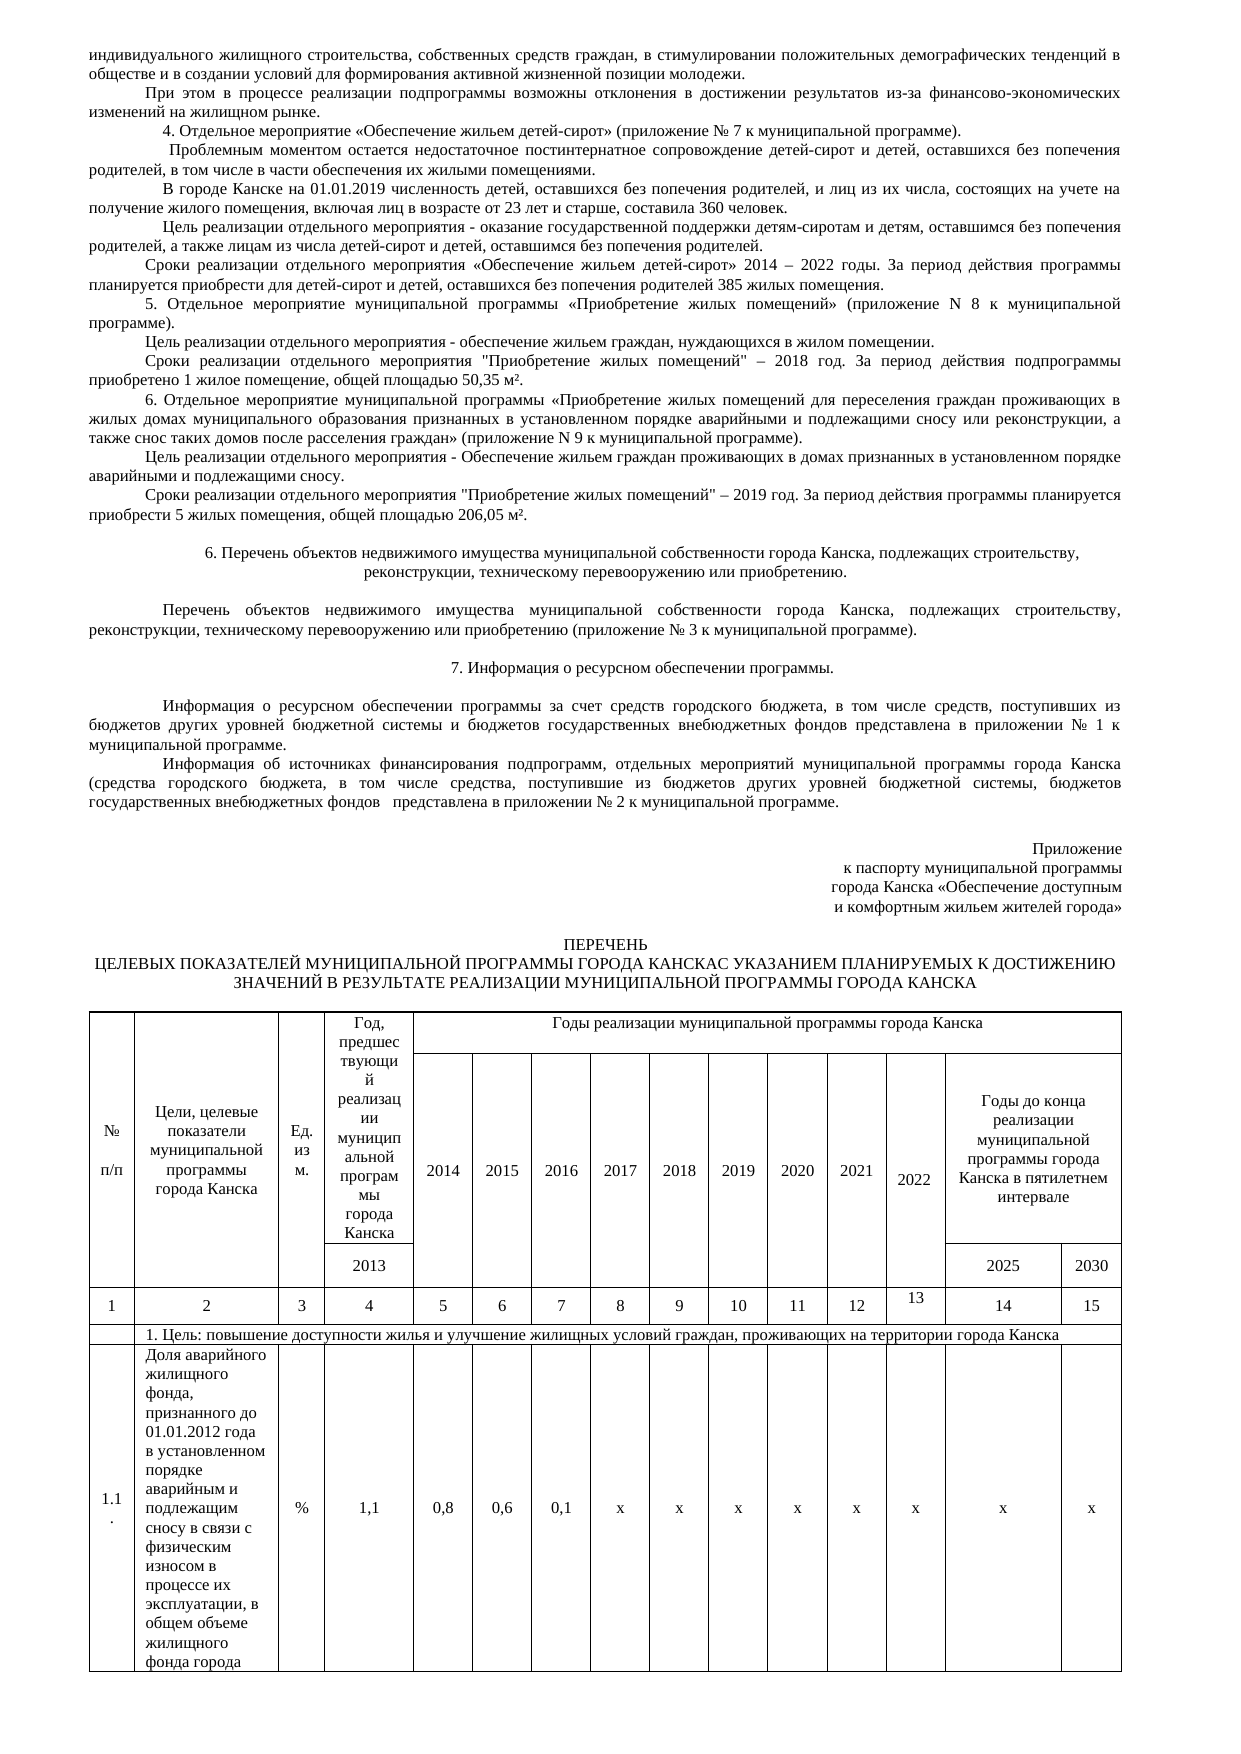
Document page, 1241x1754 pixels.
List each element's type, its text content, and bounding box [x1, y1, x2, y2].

table_cell 6 [473, 1288, 531, 1324]
table_cell % [279, 1345, 324, 1671]
text Информация об источниках финансирования подпрограмм, отдельных мероприятий муниципальной программы города Канска (средства городского бюджета, в том числе средства, поступившие из бюджетов других уровней бюджетной системы, бюджетов государственных внебюджетных фондов представлена в приложении № 2 к муниципальной программе. [89, 753, 1122, 811]
table_cell 0,8 [414, 1345, 472, 1671]
text к паспорту муниципальной программы [89, 858, 1122, 877]
text 6. Перечень объектов недвижимого имущества муниципальной собственности города Канска, подлежащих строительству, реконструкции, техническому перевооружению или приобретению. [89, 543, 1122, 581]
text Сроки реализации отдельного мероприятия "Приобретение жилых помещений" – 2018 год. За период действия подпрограммы приобретено 1 жилое помещение, общей площадью 50,35 м². [89, 351, 1122, 389]
table_cell 2025 [946, 1244, 1061, 1287]
table_header Год, предшествующий реализации муниципальной программы города Канска [325, 1013, 413, 1242]
text Цель реализации отдельного мероприятия - оказание государственной поддержки детям-сиротам и детям, оставшимся без попечения родителей, а также лицам из числа детей-сирот и детей, оставшимся без попечения родителей. [89, 217, 1122, 255]
table_cell 11 [768, 1288, 827, 1324]
text В городе Канске на 01.01.2019 численность детей, оставшихся без попечения родителей, и лиц из их числа, состоящих на учете на получение жилого помещения, включая лиц в возрасте от 23 лет и старше, составила 360 человек. [89, 178, 1122, 217]
table_cell х [709, 1345, 767, 1671]
text Сроки реализации отдельного мероприятия «Обеспечение жильем детей-сирот» 2014 – 2022 годы. За период действия программы планируется приобрести для детей-сирот и детей, оставшихся без попечения родителей 385 жилых помещения. [89, 255, 1122, 293]
table_cell 0,6 [473, 1345, 531, 1671]
text города Канска «Обеспечение доступным [89, 877, 1122, 896]
table_cell 13 [887, 1288, 945, 1324]
table_header Ед. изм. [279, 1013, 324, 1287]
table_cell х [650, 1345, 708, 1671]
table_cell 0,1 [532, 1345, 590, 1671]
table_cell 3 [279, 1288, 324, 1324]
text Перечень объектов недвижимого имущества муниципальной собственности города Канска, подлежащих строительству, реконструкции, техническому перевооружению или приобретению (приложение № 3 к муниципальной программе). [89, 600, 1122, 638]
table_cell 1.1. [90, 1345, 134, 1671]
table_cell 2021 [828, 1054, 886, 1287]
text ЦЕЛЕВЫХ ПОКАЗАТЕЛЕЙ МУНИЦИПАЛЬНОЙ ПРОГРАММЫ ГОРОДА КАНСКАС УКАЗАНИЕМ ПЛАНИРУЕМЫХ К ДОСТИЖЕНИЮ ЗНАЧЕНИЙ В РЕЗУЛЬТАТЕ РЕАЛИЗАЦИИ МУНИЦИПАЛЬНОЙ ПРОГРАММЫ ГОРОДА КАНСКА [89, 954, 1122, 992]
table_cell Доля аварийного жилищного фонда, признанного до 01.01.2012 года в установленном порядке аварийным и подлежащим сносу в связи с физическим износом в процессе их эксплуатации, в общем объеме жилищного фонда города [135, 1345, 278, 1671]
table_cell х [591, 1345, 649, 1671]
table_cell 1. Цель: повышение доступности жилья и улучшение жилищных условий граждан, проживающих на территории города Канска [135, 1325, 1121, 1344]
table_cell 2017 [591, 1054, 649, 1287]
table_cell 2018 [650, 1054, 708, 1287]
table_cell 5 [414, 1288, 472, 1324]
text Сроки реализации отдельного мероприятия "Приобретение жилых помещений" – 2019 год. За период действия программы планируется приобрести 5 жилых помещения, общей площадью 206,05 м². [89, 485, 1122, 523]
text 6. Отдельное мероприятие муниципальной программы «Приобретение жилых помещений для переселения граждан проживающих в жилых домах муниципального образования признанных в установленном порядке аварийными и подлежащими сносу или реконструкции, а также снос таких домов после расселения граждан» (приложение N 9 к муниципальной программе). [89, 389, 1122, 447]
table_cell 2013 [325, 1244, 413, 1287]
table_cell 10 [709, 1288, 767, 1324]
table_cell х [828, 1345, 886, 1671]
table_cell 2022 [887, 1054, 945, 1287]
text Проблемным моментом остается недостаточное постинтернатное сопровождение детей-сирот и детей, оставшихся без попечения родителей, в том числе в части обеспечения их жилыми помещениями. [89, 140, 1122, 178]
table_cell 4 [325, 1288, 413, 1324]
table_cell 1 [90, 1288, 134, 1324]
table_cell Годы до конца реализации муниципальной программы города Канска в пятилетнем интервале [946, 1054, 1121, 1242]
table_cell 12 [828, 1288, 886, 1324]
text ПЕРЕЧЕНЬ [89, 935, 1122, 954]
table_cell х [887, 1345, 945, 1671]
table_cell 1,1 [325, 1345, 413, 1671]
text При этом в процессе реализации подпрограммы возможны отклонения в достижении результатов из-за финансово-экономических изменений на жилищном рынке. [89, 83, 1122, 121]
table_cell [90, 1325, 134, 1344]
table_cell 14 [946, 1288, 1061, 1324]
table_cell х [1062, 1345, 1121, 1671]
text 7. Информация о ресурсном обеспечении программы. [89, 658, 1122, 677]
text Цель реализации отдельного мероприятия - обеспечение жильем граждан, нуждающихся в жилом помещении. [89, 332, 1122, 351]
table_cell 2 [135, 1288, 278, 1324]
table_cell 2015 [473, 1054, 531, 1287]
text Цель реализации отдельного мероприятия - Обеспечение жильем граждан проживающих в домах признанных в установленном порядке аварийными и подлежащими сносу. [89, 447, 1122, 485]
table_cell 2030 [1062, 1244, 1121, 1287]
table_header Годы реализации муниципальной программы города Канска [414, 1013, 1121, 1053]
table_cell 8 [591, 1288, 649, 1324]
text Приложение [89, 839, 1122, 858]
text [89, 44, 1122, 83]
table_cell х [946, 1345, 1061, 1671]
text и комфортным жильем жителей города» [89, 896, 1122, 916]
table_cell х [768, 1345, 827, 1671]
text 5. Отдельное мероприятие муниципальной программы «Приобретение жилых помещений» (приложение N 8 к муниципальной программе). [89, 293, 1122, 332]
table_cell 15 [1062, 1288, 1121, 1324]
table_header Цели, целевые показатели муниципальной программы города Канска [135, 1013, 278, 1287]
table_cell 9 [650, 1288, 708, 1324]
table_cell 2019 [709, 1054, 767, 1287]
table_cell 2020 [768, 1054, 827, 1287]
text 4. Отдельное мероприятие «Обеспечение жильем детей-сирот» (приложение № 7 к муниципальной программе). [89, 121, 1122, 140]
table_cell 2014 [414, 1054, 472, 1287]
table_cell 7 [532, 1288, 590, 1324]
table_cell 2016 [532, 1054, 590, 1287]
text Информация о ресурсном обеспечении программы за счет средств городского бюджета, в том числе средств, поступивших из бюджетов других уровней бюджетной системы и бюджетов государственных внебюджетных фондов представлена в приложении № 1 к муниципальной программе. [89, 696, 1122, 753]
table_header № п/п [90, 1013, 134, 1287]
